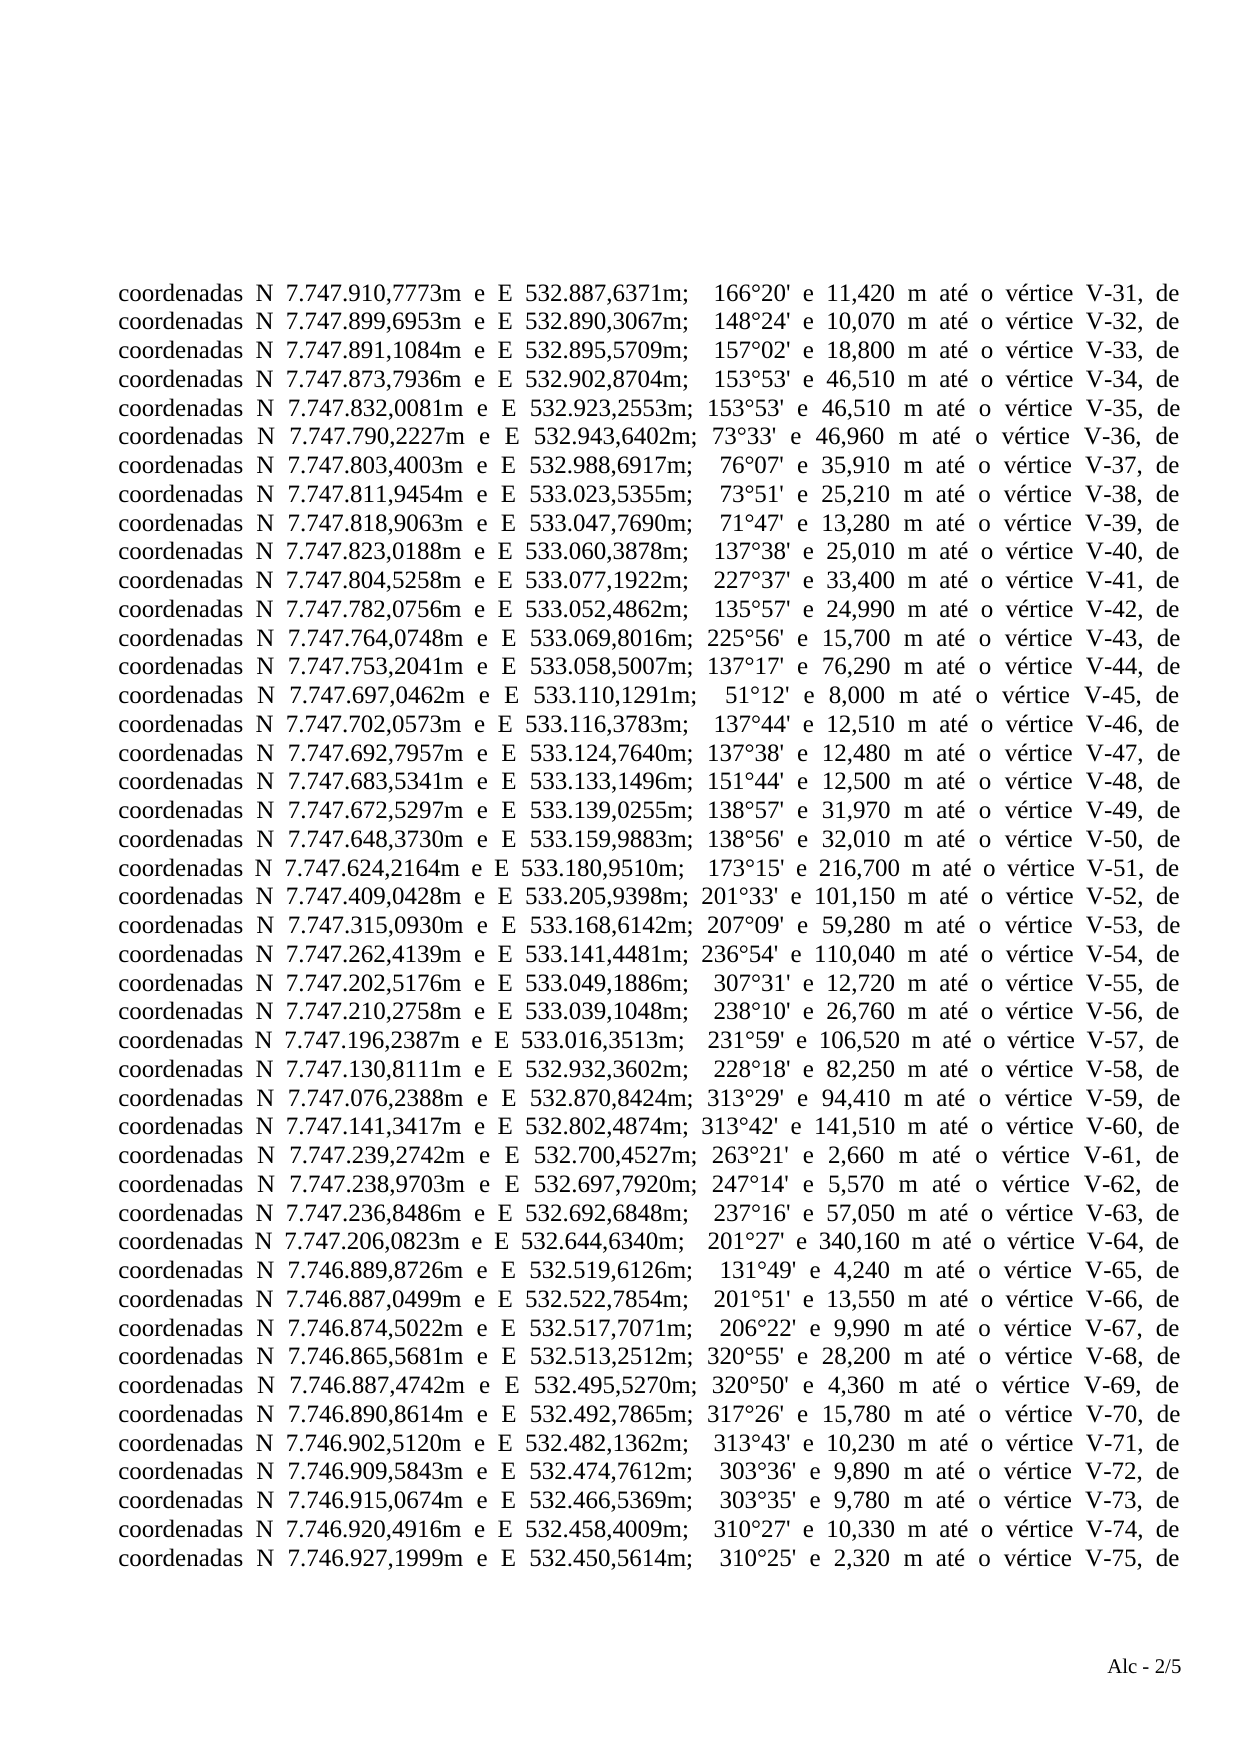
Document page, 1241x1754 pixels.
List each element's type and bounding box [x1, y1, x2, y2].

text [118, 278, 1181, 1571]
